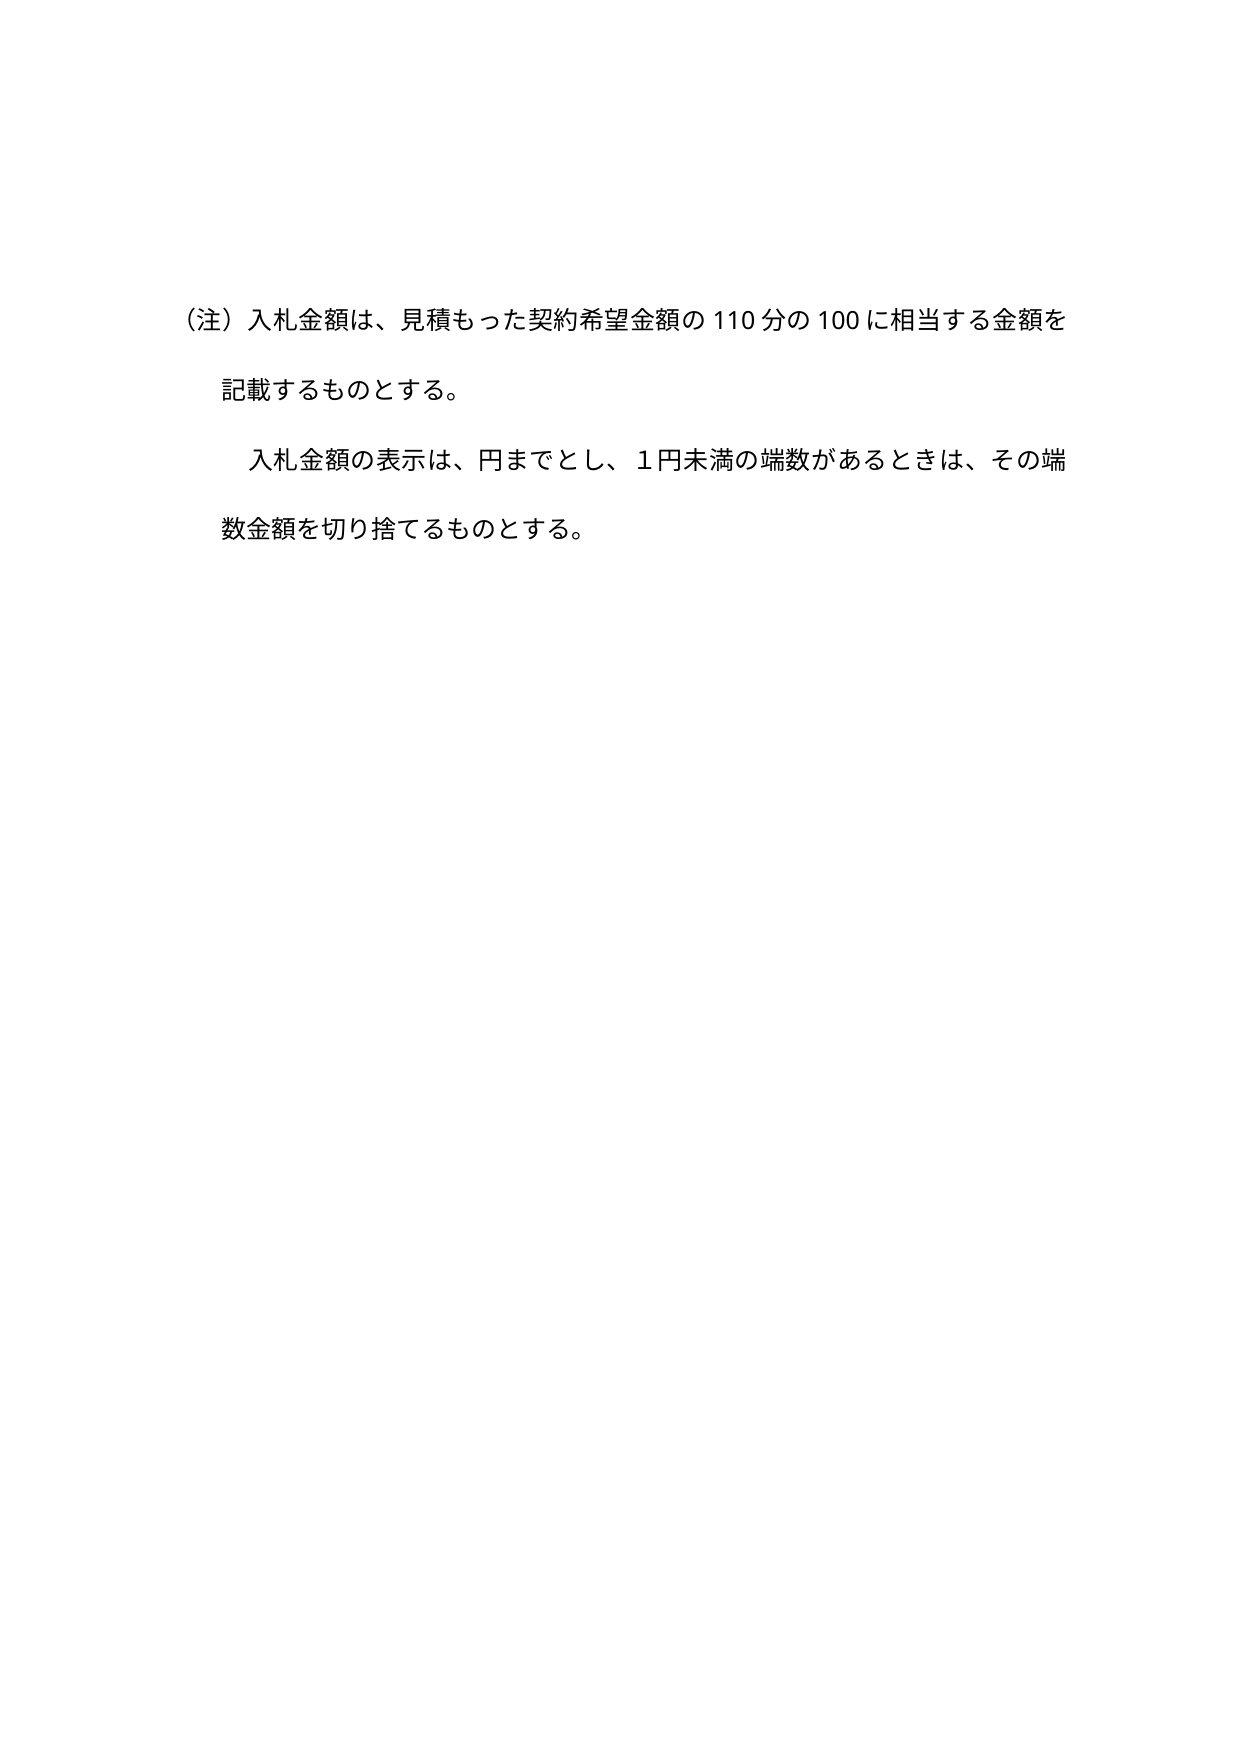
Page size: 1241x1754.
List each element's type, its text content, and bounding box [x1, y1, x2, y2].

text 入札金額の表示は、円までとし、１円未満の端数があるときは、その端数金額を切り捨てるものとする。 [171, 423, 1069, 563]
text （注）入札金額は、見積もった契約希望金額の110分の100に相当する金額を記載するものとする。 [171, 284, 1069, 423]
